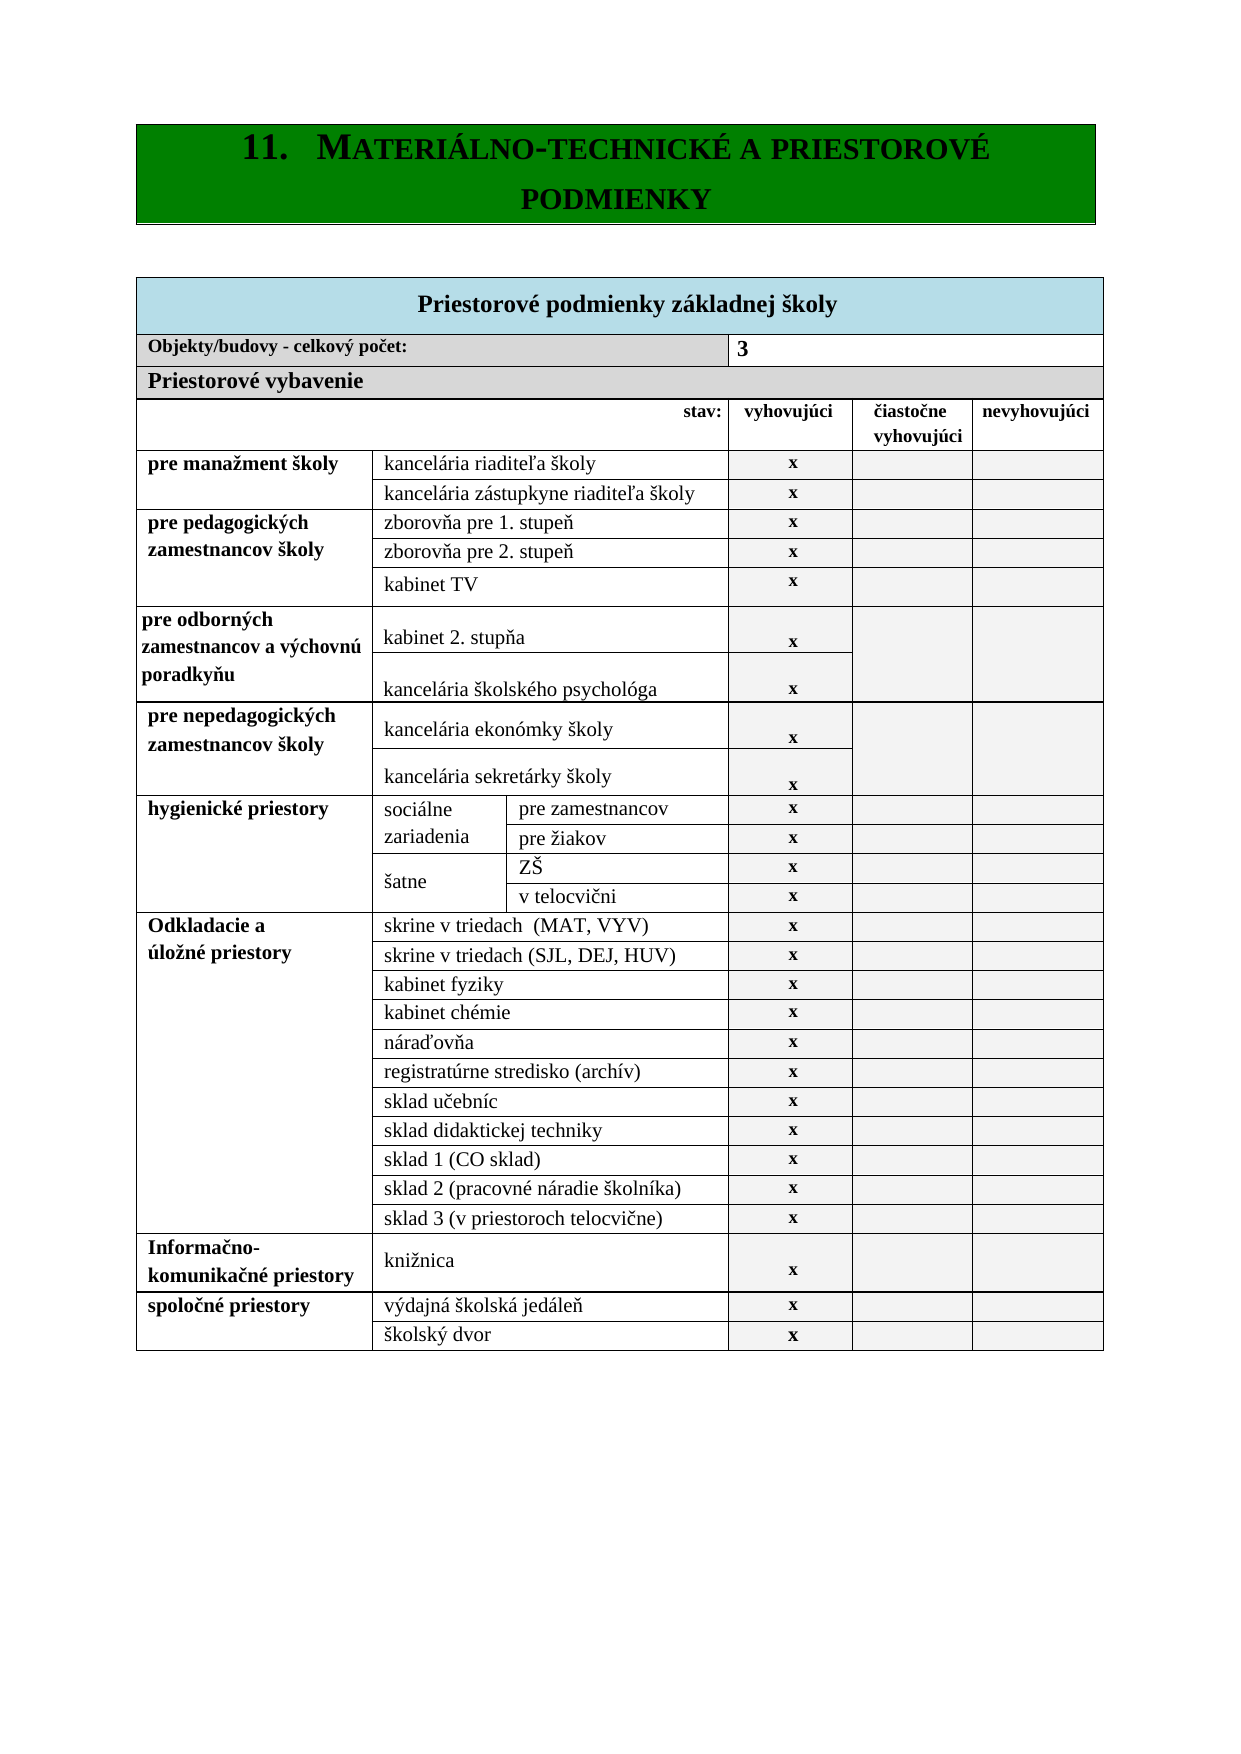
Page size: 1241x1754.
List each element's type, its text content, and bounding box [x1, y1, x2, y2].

table_cell [973, 854, 1103, 882]
table_cell skrine v triedach (MAT, VYV) [373, 913, 728, 941]
table_cell Odkladacie a úložné priestory [137, 913, 372, 1233]
table_cell x [729, 653, 852, 701]
table_cell x [729, 568, 852, 606]
table_cell x [729, 796, 852, 824]
table_cell výdajná školská jedáleň [373, 1293, 728, 1321]
table_cell x [729, 1176, 852, 1204]
table_cell [853, 1205, 972, 1233]
table_cell pre zamestnancov [507, 796, 728, 824]
table_cell sklad 2 (pracovné náradie školníka) [373, 1176, 728, 1204]
table_cell hygienické priestory [137, 796, 372, 912]
table_cell Informačno- komunikačné priestory [137, 1234, 372, 1291]
table_cell [973, 971, 1103, 999]
table_cell x [729, 1000, 852, 1028]
table_cell [853, 1176, 972, 1204]
table_cell stav: [137, 400, 728, 450]
table_cell x [729, 1205, 852, 1233]
table_cell náraďovňa [373, 1030, 728, 1058]
table_cell čiastočne vyhovujúci [853, 400, 972, 450]
table_cell pre žiakov [507, 825, 728, 853]
table_cell [853, 1146, 972, 1174]
table_cell pre pedagogických zamestnancov školy [137, 510, 372, 606]
table_header 11. MATERIÁLNO-TECHNICKÉ A PRIESTOROVÉ PODMIENKY [137, 125, 1095, 223]
table_cell [853, 1234, 972, 1291]
table_cell x [729, 1146, 852, 1174]
table_cell x [729, 971, 852, 999]
table_cell sociálne zariadenia [373, 796, 506, 853]
table_cell pre manažment školy [137, 451, 372, 508]
table_cell ZŠ [507, 854, 728, 882]
table_cell kabinet fyziky [373, 971, 728, 999]
table_cell x [729, 1117, 852, 1145]
table_cell x [729, 1293, 852, 1321]
table_cell [973, 884, 1103, 912]
table_cell x [729, 854, 852, 882]
table_cell skrine v triedach (SJL, DEJ, HUV) [373, 942, 728, 970]
table_cell knižnica [373, 1234, 728, 1291]
table_cell 3 [729, 335, 1103, 366]
table_cell [973, 703, 1103, 795]
table_cell [973, 607, 1103, 701]
table_cell zborovňa pre 1. stupeň [373, 510, 728, 538]
table_cell [853, 971, 972, 999]
table_cell [853, 703, 972, 795]
table_cell [853, 568, 972, 606]
table_cell [973, 1293, 1103, 1321]
table_cell Objekty/budovy - celkový počet: [137, 335, 728, 366]
table_cell x [729, 1059, 852, 1087]
table_cell [853, 1059, 972, 1087]
table_cell [853, 796, 972, 824]
table_cell x [729, 1088, 852, 1116]
table_cell [973, 825, 1103, 853]
table_cell kancelária zástupkyne riaditeľa školy [373, 480, 728, 508]
table_cell sklad 3 (v priestoroch telocvične) [373, 1205, 728, 1233]
table_cell spoločné priestory [137, 1293, 372, 1350]
table_cell Priestorové vybavenie [137, 367, 1103, 398]
table_cell vyhovujúci [729, 400, 852, 450]
table_cell [853, 539, 972, 567]
table_cell [853, 942, 972, 970]
table_cell šatne [373, 854, 506, 912]
table_cell x [729, 607, 852, 652]
table_cell kancelária riaditeľa školy [373, 451, 728, 479]
table_cell x [729, 942, 852, 970]
table_cell x [729, 884, 852, 912]
table_cell sklad didaktickej techniky [373, 1117, 728, 1145]
table_cell kancelária školského psychológa [373, 653, 728, 701]
table_cell sklad učebníc [373, 1088, 728, 1116]
table_cell školský dvor [373, 1322, 728, 1350]
table_cell x [729, 480, 852, 508]
table_cell zborovňa pre 2. stupeň [373, 539, 728, 567]
table_cell kabinet TV [373, 568, 728, 606]
table_cell x [729, 451, 852, 479]
table_cell [973, 1176, 1103, 1204]
table_cell kabinet chémie [373, 1000, 728, 1028]
table_cell [853, 1030, 972, 1058]
table_cell [973, 796, 1103, 824]
table_cell v telocvični [507, 884, 728, 912]
table_cell [853, 1322, 972, 1350]
table_cell x [729, 539, 852, 567]
table_cell kancelária ekonómky školy [373, 703, 728, 748]
table_cell x [729, 825, 852, 853]
table_cell [973, 1059, 1103, 1087]
table_cell [973, 568, 1103, 606]
table_cell [973, 1117, 1103, 1145]
table_cell [973, 1088, 1103, 1116]
table_cell [853, 1088, 972, 1116]
table_cell [853, 451, 972, 479]
table_cell [853, 884, 972, 912]
table_cell [973, 451, 1103, 479]
table_cell [973, 1146, 1103, 1174]
table_cell [973, 1322, 1103, 1350]
table_cell [853, 1293, 972, 1321]
table_cell x [729, 913, 852, 941]
table_cell nevyhovujúci [973, 400, 1103, 450]
table_cell [973, 942, 1103, 970]
table_cell [973, 539, 1103, 567]
table_cell registratúrne stredisko (archív) [373, 1059, 728, 1087]
table_cell x [729, 1030, 852, 1058]
table_cell [853, 510, 972, 538]
table_cell [853, 480, 972, 508]
table_cell [853, 913, 972, 941]
table_cell pre odborných zamestnancov a výchovnú poradkyňu [137, 607, 372, 701]
table_cell pre nepedagogických zamestnancov školy [137, 703, 372, 795]
table_cell x [729, 703, 852, 748]
table_cell [853, 1117, 972, 1145]
table_cell [973, 1030, 1103, 1058]
table_cell x [729, 749, 852, 795]
table_cell kancelária sekretárky školy [373, 749, 728, 795]
table_cell [853, 607, 972, 701]
table_cell [973, 1205, 1103, 1233]
table_cell x [729, 1234, 852, 1291]
table_cell [973, 913, 1103, 941]
table_cell [853, 825, 972, 853]
table_cell sklad 1 (CO sklad) [373, 1146, 728, 1174]
table_cell [973, 510, 1103, 538]
table_cell [853, 854, 972, 882]
table_cell [973, 480, 1103, 508]
table_cell kabinet 2. stupňa [373, 607, 728, 652]
table_cell [973, 1000, 1103, 1028]
table_cell [853, 1000, 972, 1028]
table_cell x [729, 510, 852, 538]
table_cell [973, 1234, 1103, 1291]
table_header Priestorové podmienky základnej školy [137, 278, 1103, 334]
table_cell x [729, 1322, 852, 1350]
